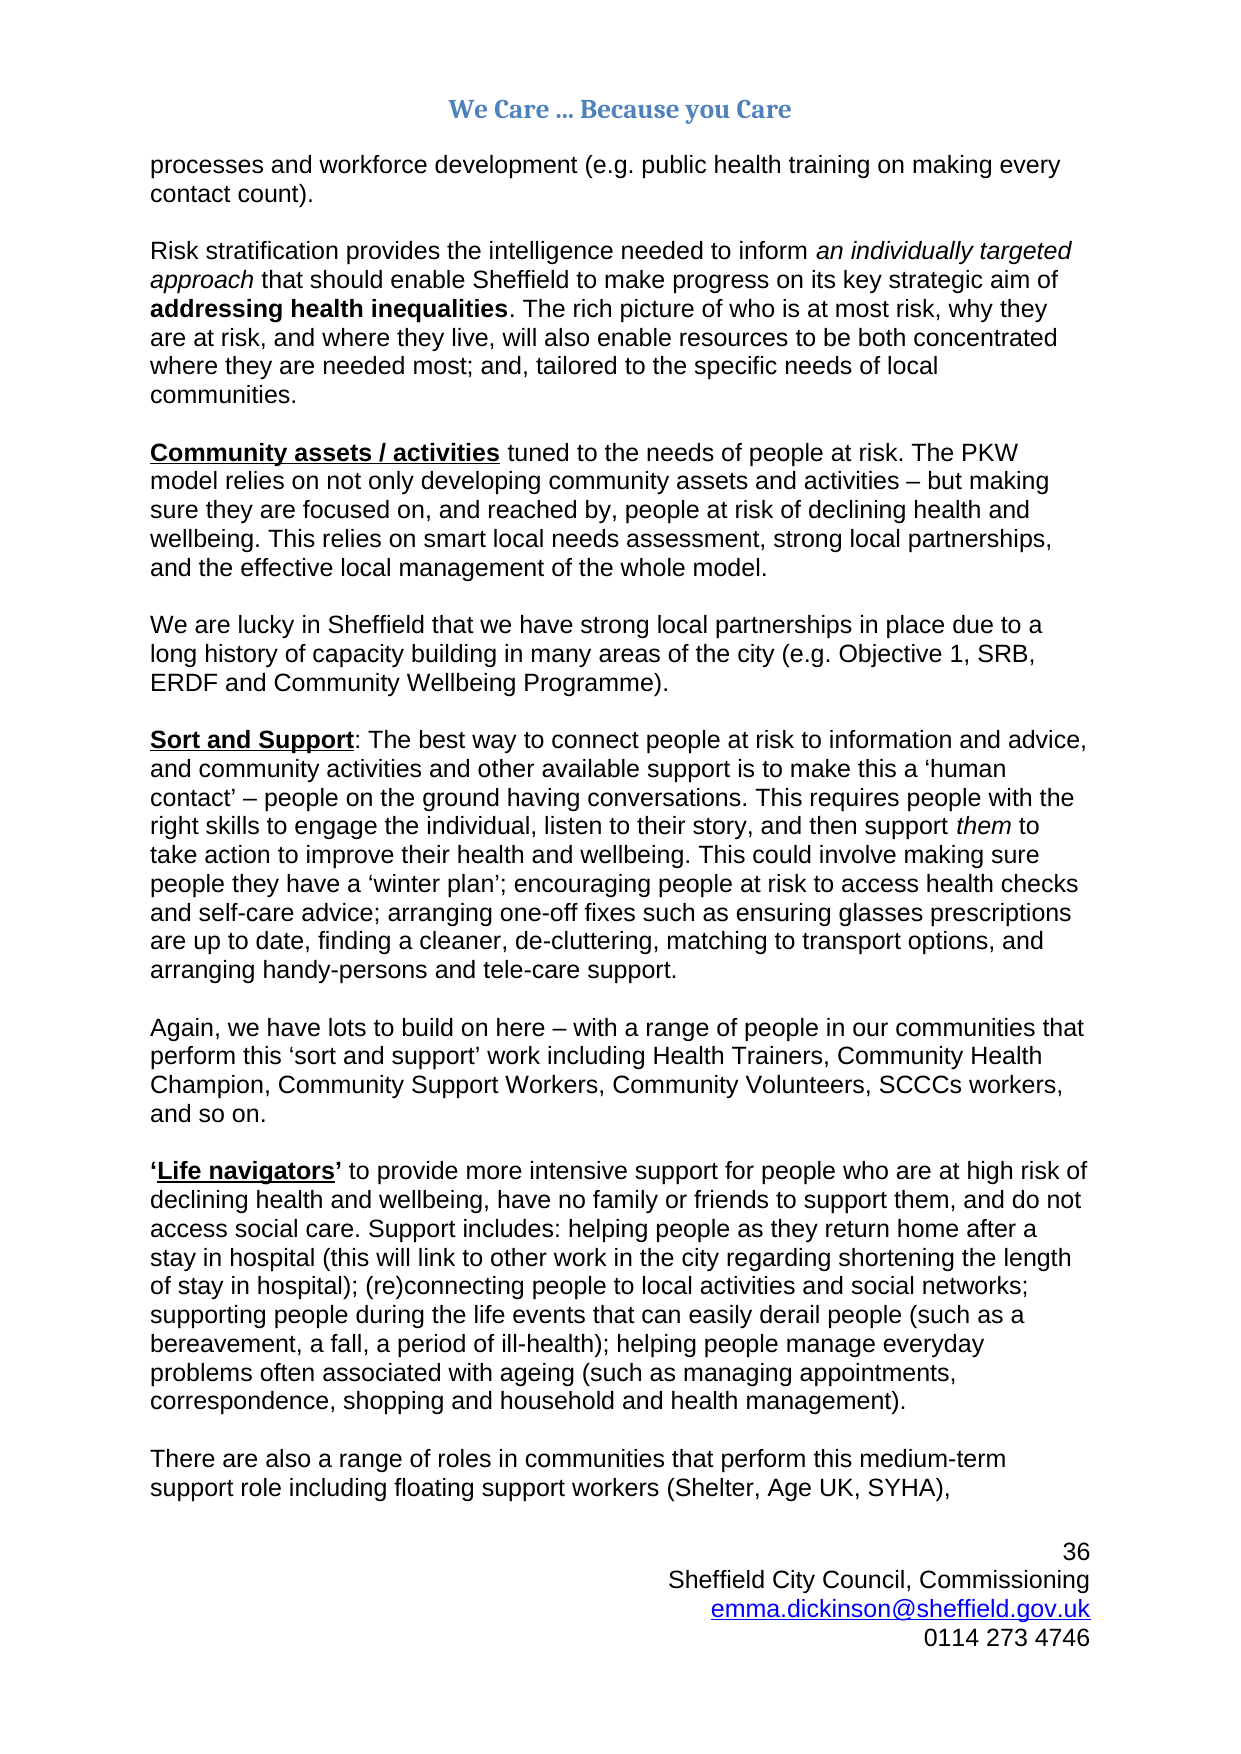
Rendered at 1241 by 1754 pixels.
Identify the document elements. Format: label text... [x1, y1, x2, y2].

text Again, we have lots to build on here – with a range of people in our communities that perform this ‘sort and support’ work including Health Trainers, Community Health Champion, Community Support Workers, Community Volunteers, SCCCs workers, and so on. [150, 1012, 1090, 1127]
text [150, 150, 1090, 207]
text We are lucky in Sheffield that we have strong local partnerships in place due to a long history of capacity building in many areas of the city (e.g. Objective 1, SRB, ERDF and Community Wellbeing Programme). [150, 610, 1090, 696]
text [150, 1444, 1090, 1501]
text Sort and Support: The best way to connect people at risk to information and advice, and community activities and other available support is to make this a ‘human contact’ – people on the ground having conversations. This requires people with the right skills to engage the individual, listen to their story, and then support them to take action to improve their health and wellbeing. This could involve making sure people they have a ‘winter plan’; encouraging people at risk to access health checks and self-care advice; arranging one-off fixes such as ensuring glasses prescriptions are up to date, finding a cleaner, de-cluttering, matching to transport options, and arranging handy-persons and tele-care support. [150, 725, 1090, 984]
text Risk stratification provides the intelligence needed to inform an individually targeted approach that should enable Sheffield to make progress on its key strategic aim of addressing health inequalities. The rich picture of who is at most risk, why they are at risk, and where they live, will also enable resources to be both concentrated where they are needed most; and, tailored to the specific needs of local communities. [150, 236, 1090, 409]
text ‘Life navigators’ to provide more intensive support for people who are at high risk of declining health and wellbeing, have no family or friends to support them, and do not access social care. Support includes: helping people as they return home after a stay in hospital (this will link to other work in the city regarding shortening the length of stay in hospital); (re)connecting people to local activities and social networks; supporting people during the life events that can easily derail people (such as a bereavement, a fall, a period of ill-health); helping people manage everyday problems often associated with ageing (such as managing appointments, correspondence, shopping and household and health management). [150, 1156, 1090, 1415]
text Community assets / activities tuned to the needs of people at risk. The PKW model relies on not only developing community assets and activities – but making sure they are focused on, and reached by, people at risk of declining health and wellbeing. This relies on smart local needs assessment, strong local partnerships, and the effective local management of the whole model. [150, 437, 1090, 581]
